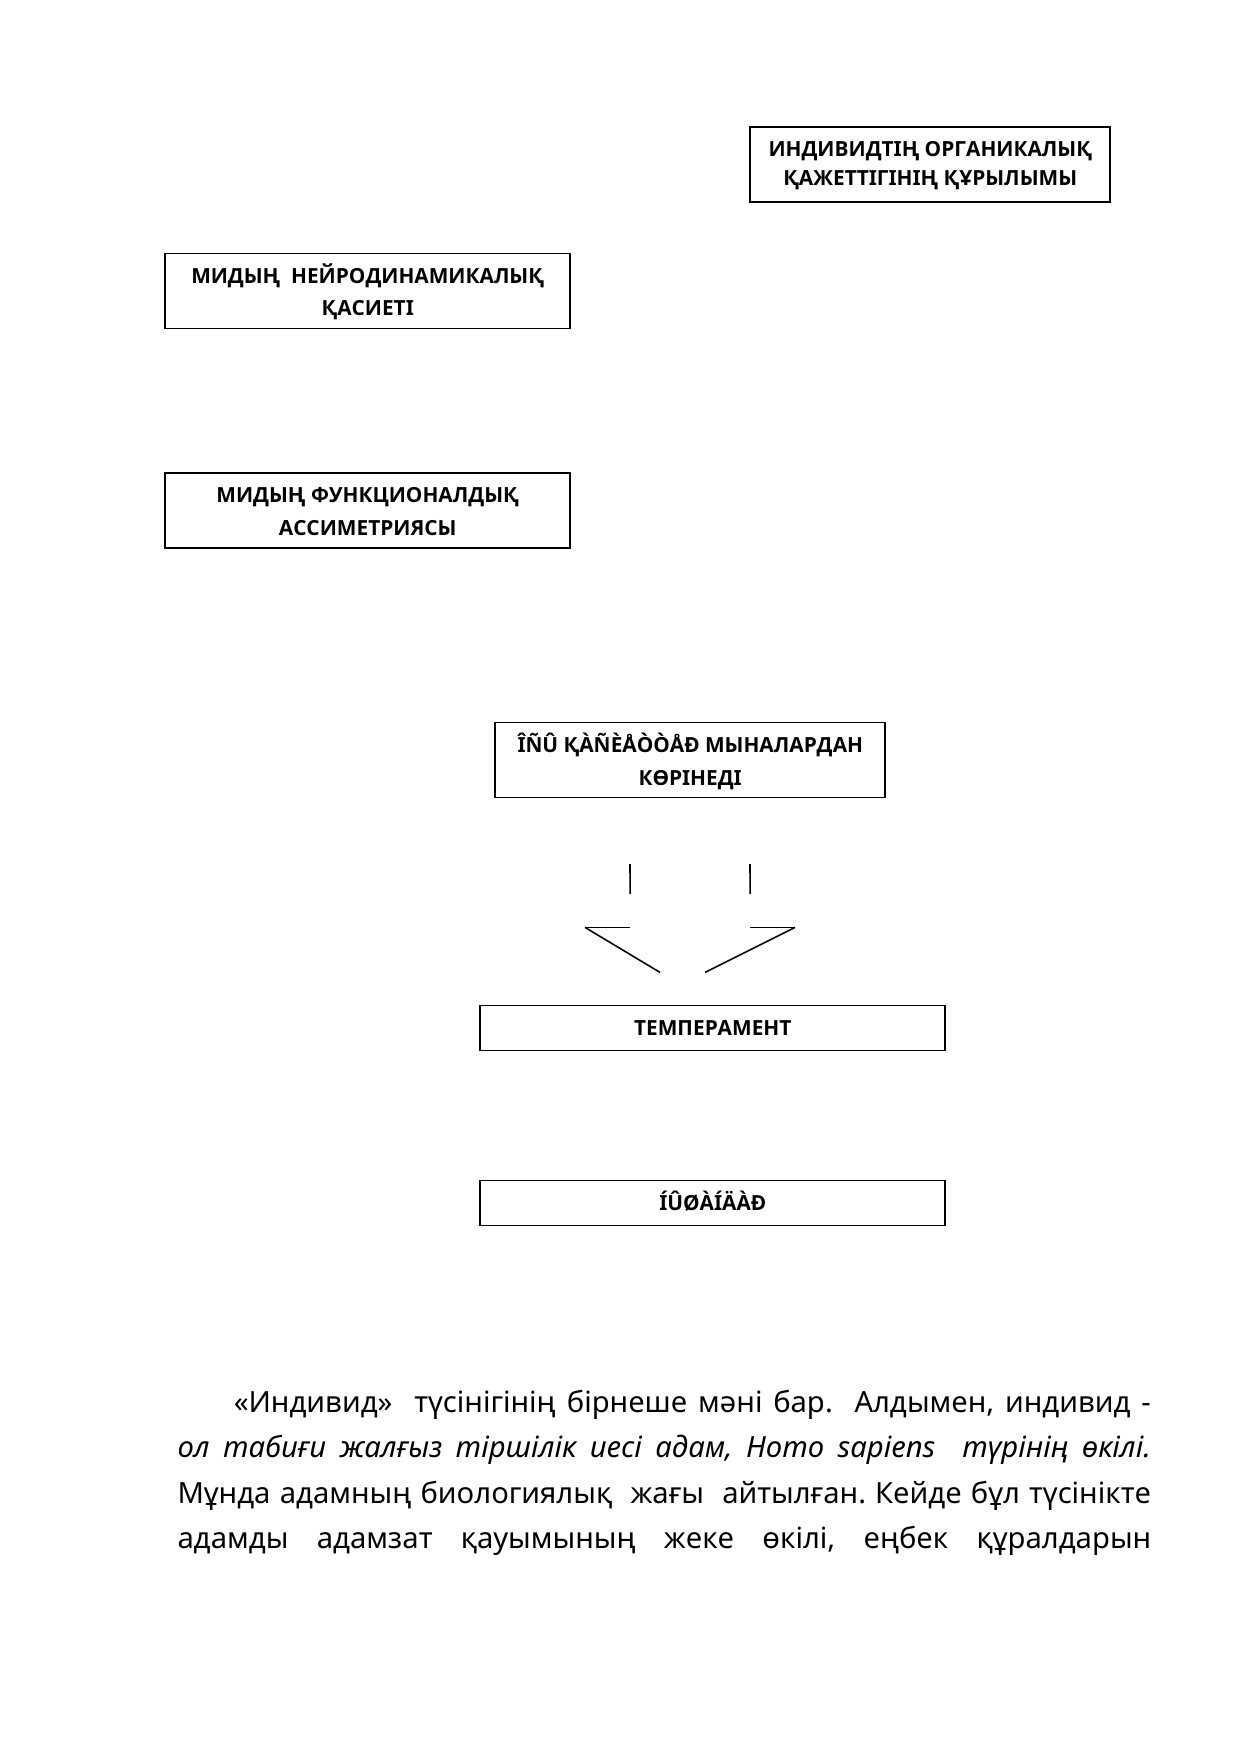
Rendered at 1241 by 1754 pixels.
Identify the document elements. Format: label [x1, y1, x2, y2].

text [177, 1381, 1152, 1557]
